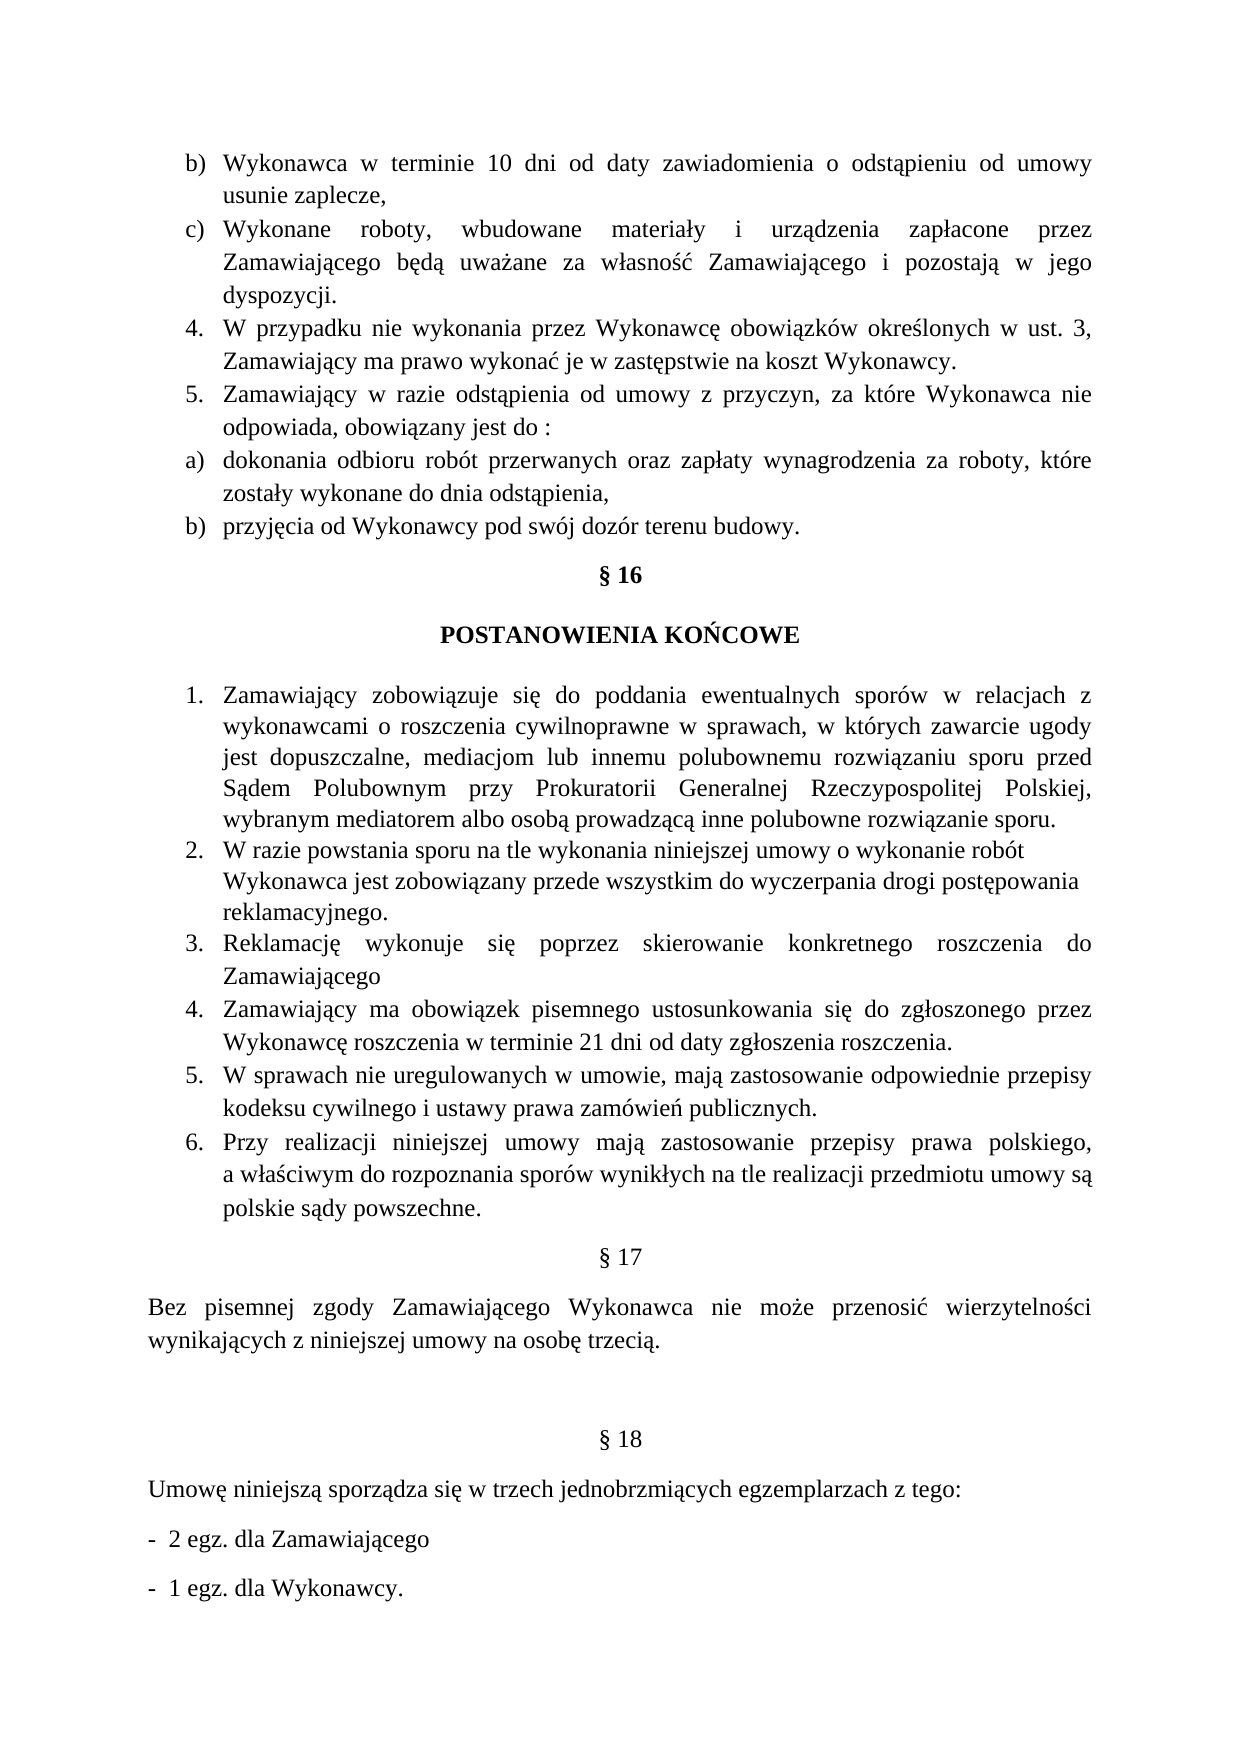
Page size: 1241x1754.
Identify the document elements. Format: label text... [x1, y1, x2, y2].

list Wykonawca w terminie 10 dni od daty zawiadomienia o odstąpieniu od umowy usunie zaplecze, [185, 148, 1093, 209]
text - 1 egz. dla Wykonawcy. [148, 1573, 1093, 1602]
text Bez pisemnej zgody Zamawiającego Wykonawca nie może przenosić wierzytelności wynikających z niniejszej umowy na osobę trzecią. [148, 1292, 1093, 1354]
list Reklamację wykonuje się poprzez skierowanie konkretnego roszczenia do Zamawiającego [185, 928, 1093, 990]
text Umowę niniejszą sporządza się w trzech jednobrzmiących egzemplarzach z tego: [148, 1474, 1093, 1503]
list Zamawiający w razie odstąpienia od umowy z przyczyn, za które Wykonawca nie odpowiada, obowiązany jest do : [185, 379, 1093, 441]
text § 17 [148, 1242, 1093, 1271]
list W przypadku nie wykonania przez Wykonawcę obowiązków określonych w ust. 3, Zamawiający ma prawo wykonać je w zastępstwie na koszt Wykonawcy. [185, 313, 1093, 374]
list W sprawach nie uregulowanych w umowie, mają zastosowanie odpowiednie przepisy kodeksu cywilnego i ustawy prawa zamówień publicznych. [185, 1061, 1093, 1122]
text POSTANOWIENIA KOŃCOWE [148, 620, 1093, 649]
list W razie powstania sporu na tle wykonania niniejszej umowy o wykonanie robót Wykonawca jest zobowiązany przede wszystkim do wyczerpania drogi postępowania reklamacyjnego. [185, 835, 1093, 926]
list Wykonane roboty, wbudowane materiały i urządzenia zapłacone przez Zamawiającego będą uważane za własność Zamawiającego i pozostają w jego dyspozycji. [185, 214, 1093, 308]
list Przy realizacji niniejszej umowy mają zastosowanie przepisy prawa polskiego, a właściwym do rozpoznania sporów wynikłych na tle realizacji przedmiotu umowy są polskie sądy powszechne. [185, 1127, 1093, 1221]
text - 2 egz. dla Zamawiającego [148, 1524, 1093, 1552]
list Zamawiający ma obowiązek pisemnego ustosunkowania się do zgłoszonego przez Wykonawcę roszczenia w terminie 21 dni od daty zgłoszenia roszczenia. [185, 994, 1093, 1056]
list dokonania odbioru robót przerwanych oraz zapłaty wynagrodzenia za roboty, które zostały wykonane do dnia odstąpienia, [185, 445, 1093, 507]
text § 18 [148, 1424, 1093, 1453]
text § 16 [148, 561, 1093, 589]
list przyjęcia od Wykonawcy pod swój dozór terenu budowy. [185, 511, 1093, 539]
list Zamawiający zobowiązuje się do poddania ewentualnych sporów w relacjach z wykonawcami o roszczenia cywilnoprawne w sprawach, w których zawarcie ugody jest dopuszczalne, mediacjom lub innemu polubownemu rozwiązaniu sporu przed Sądem Polubownym przy Prokuratorii Generalnej Rzeczypospolitej Polskiej, wybranym mediatorem albo osobą prowadzącą inne polubowne rozwiązanie sporu. [185, 680, 1093, 833]
